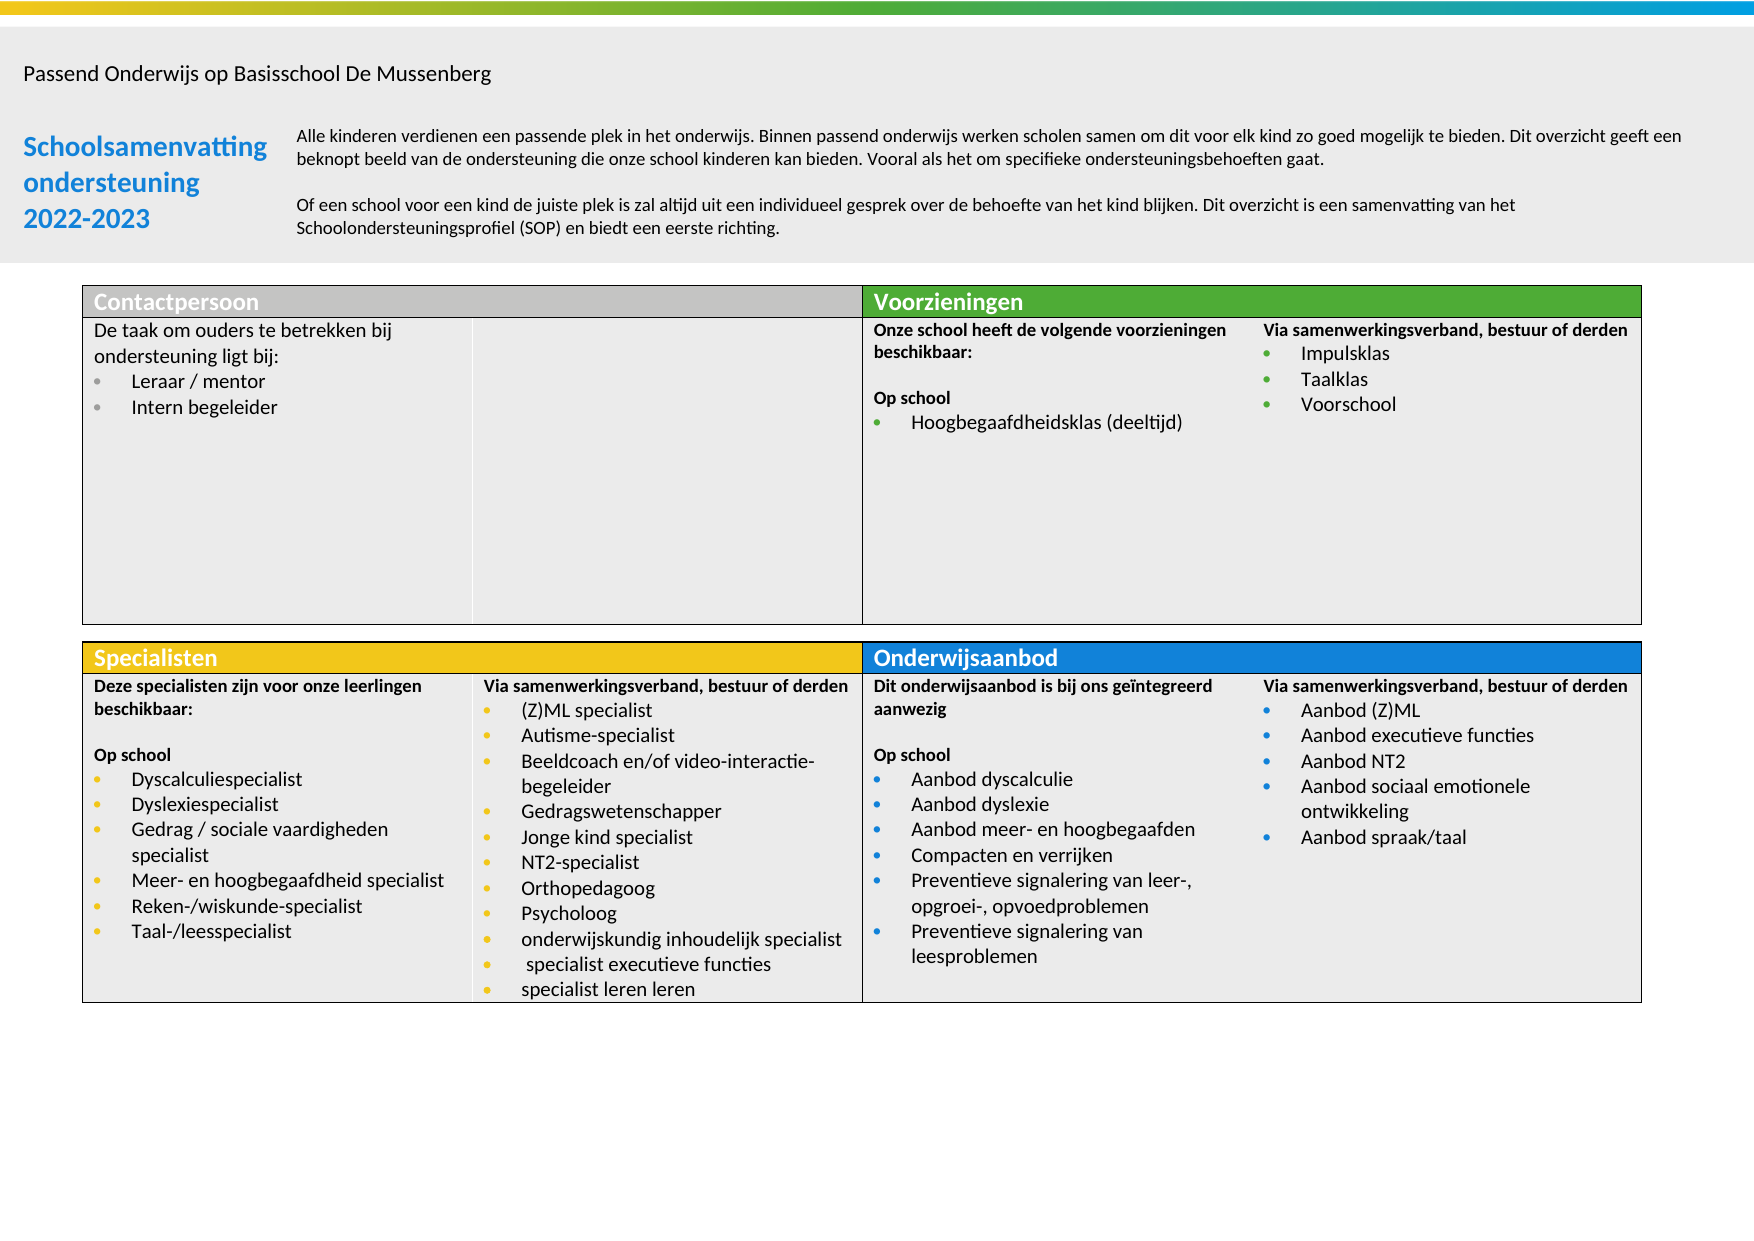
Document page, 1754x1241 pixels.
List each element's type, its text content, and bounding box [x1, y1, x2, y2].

table_header Voorzieningen [863, 286, 1641, 317]
table_header Contactpersoon [83, 286, 862, 317]
table_cell Via samenwerkingsverband, bestuur of derden [1252, 318, 1641, 624]
picture [0, 1, 1657, 15]
table_cell Via samenwerkingsverband, bestuur of derden [1252, 674, 1641, 1002]
table_cell Via samenwerkingsverband, bestuur of derden [473, 674, 862, 1002]
table_cell [473, 318, 862, 624]
table_cell [83, 318, 472, 624]
table_header Specialisten [83, 643, 862, 673]
table_cell Dit onderwijsaanbod is bij ons geïntegreerd aanwezig Op school [863, 674, 1252, 1002]
table_cell Onze school heeft de volgende voorzieningen beschikbaar: Op school [863, 318, 1252, 624]
table_header Onderwijsaanbod [863, 643, 1641, 673]
table_cell Deze specialisten zijn voor onze leerlingen beschikbaar: Op school [83, 674, 472, 1002]
